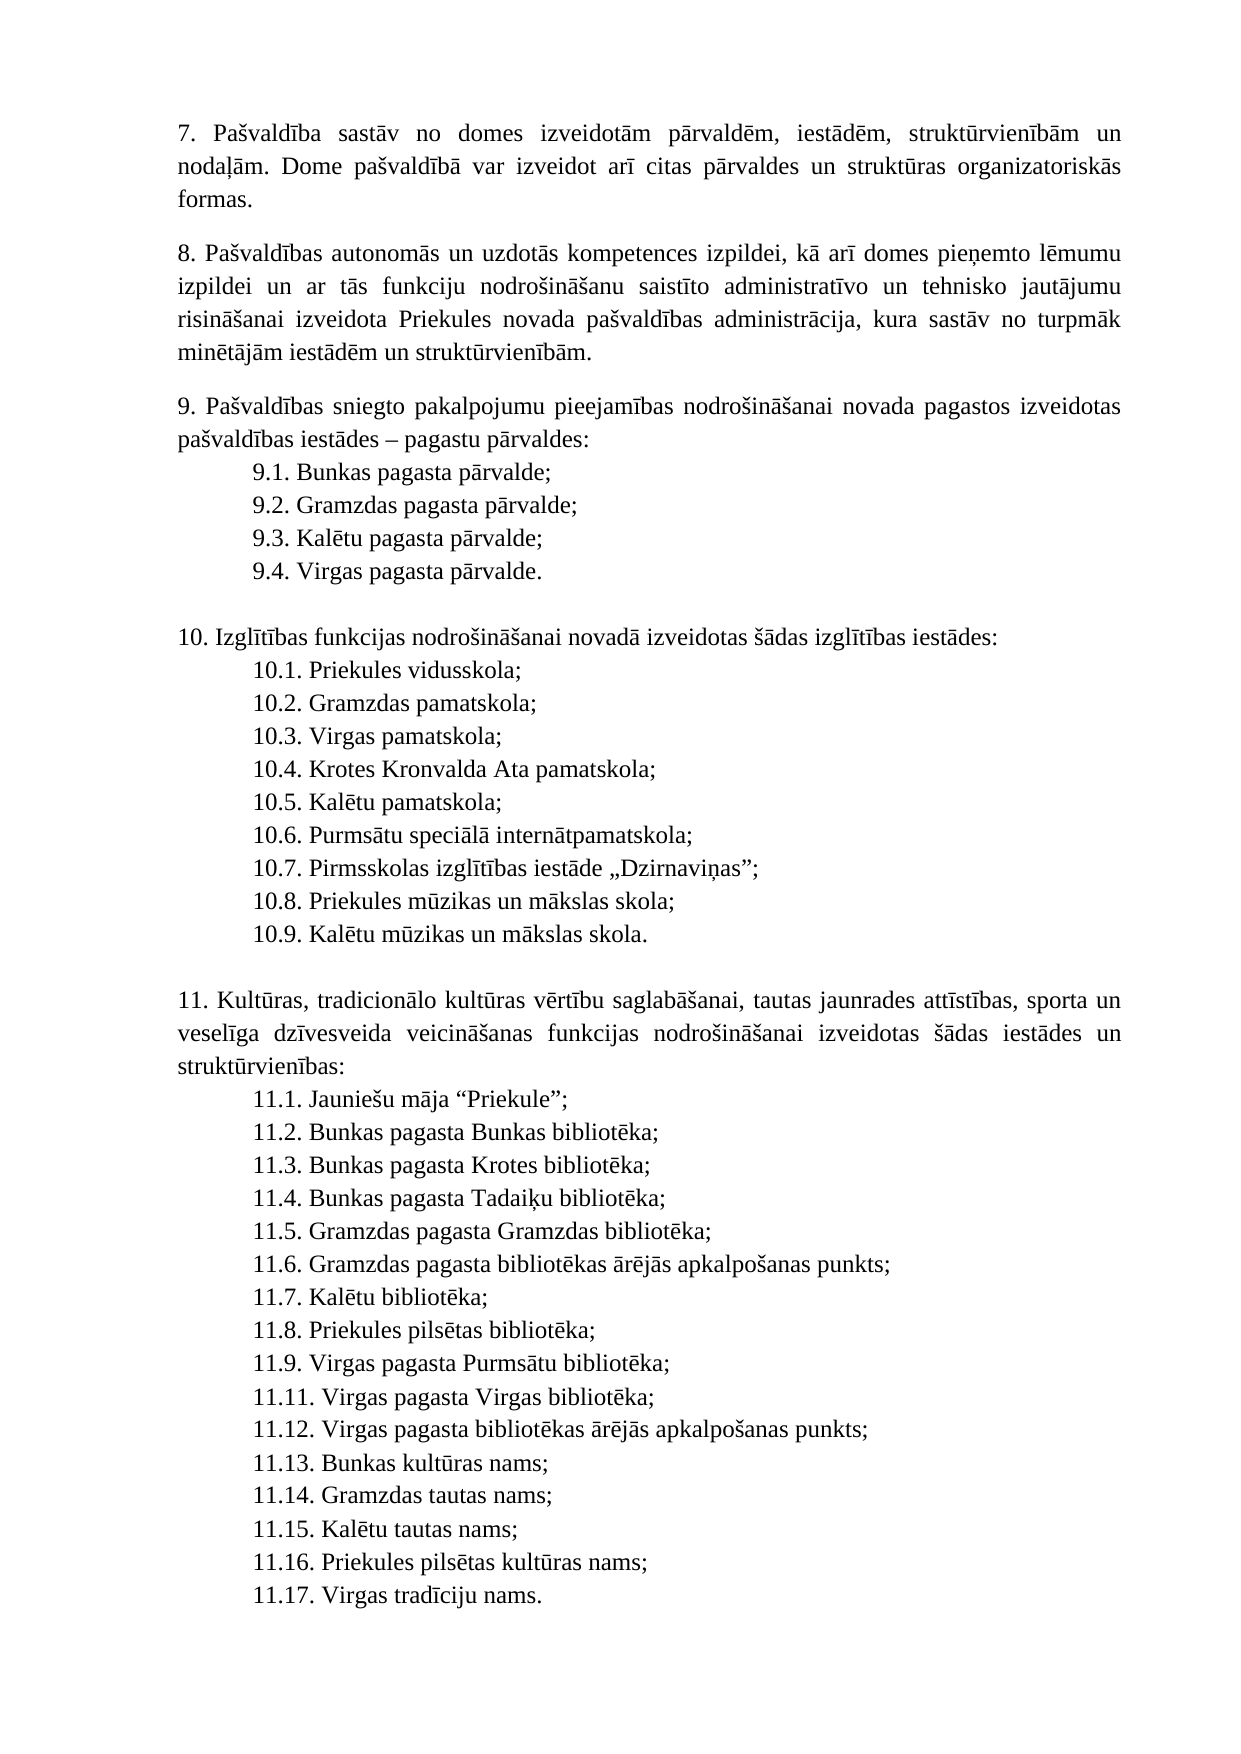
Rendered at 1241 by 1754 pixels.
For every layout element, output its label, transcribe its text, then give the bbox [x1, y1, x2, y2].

text 11.1. Jauniešu māja “Priekule”; [177, 1084, 1122, 1113]
text 11.5. Gramzdas pagasta Gramzdas bibliotēka; [177, 1216, 1122, 1245]
text 10.7. Pirmsskolas izglītības iestāde „Dzirnaviņas”; [177, 853, 1122, 882]
text 11.13. Bunkas kultūras nams; [177, 1448, 1122, 1476]
text 11.6. Gramzdas pagasta bibliotēkas ārējās apkalpošanas punkts; [177, 1249, 1122, 1278]
text 11.14. Gramzdas tautas nams; [177, 1481, 1122, 1509]
text 11.7. Kalētu bibliotēka; [177, 1282, 1122, 1311]
text 11.11. Virgas pagasta Virgas bibliotēka; [177, 1382, 1122, 1410]
text 10.3. Virgas pamatskola; [177, 721, 1122, 750]
text 10.5. Kalētu pamatskola; [177, 787, 1122, 816]
text 11.2. Bunkas pagasta Bunkas bibliotēka; [177, 1117, 1122, 1146]
text 7. Pašvaldība sastāv no domes izveidotām pārvaldēm, iestādēm, struktūrvienībām un nodaļām. Dome pašvaldībā var izveidot arī citas pārvaldes un struktūras organizatoriskās formas. [177, 118, 1122, 213]
text 11. Kultūras, tradicionālo kultūras vērtību saglabāšanai, tautas jaunrades attīstības, sporta un veselīga dzīvesveida veicināšanas funkcijas nodrošināšanai izveidotas šādas iestādes un struktūrvienības: [177, 985, 1122, 1080]
text 11.12. Virgas pagasta bibliotēkas ārējās apkalpošanas punkts; [177, 1414, 1122, 1443]
text 11.8. Priekules pilsētas bibliotēka; [177, 1316, 1122, 1344]
text 9.4. Virgas pagasta pārvalde. [177, 556, 1122, 585]
text 11.4. Bunkas pagasta Tadaiķu bibliotēka; [177, 1183, 1122, 1212]
text 9. Pašvaldības sniegto pakalpojumu pieejamības nodrošināšanai novada pagastos izveidotas pašvaldības iestādes – pagastu pārvaldes: [177, 391, 1122, 453]
text 9.1. Bunkas pagasta pārvalde; [177, 457, 1122, 486]
text 10.1. Priekules vidusskola; [177, 655, 1122, 684]
text 8. Pašvaldības autonomās un uzdotās kompetences izpildei, kā arī domes pieņemto lēmumu izpildei un ar tās funkciju nodrošināšanu saistīto administratīvo un tehnisko jautājumu risināšanai izveidota Priekules novada pašvaldības administrācija, kura sastāv no turpmāk minētājām iestādēm un struktūrvienībām. [177, 238, 1122, 366]
text 10.8. Priekules mūzikas un mākslas skola; [177, 886, 1122, 915]
text 10.9. Kalētu mūzikas un mākslas skola. [177, 919, 1122, 948]
text 11.17. Virgas tradīciju nams. [177, 1580, 1122, 1608]
text 11.9. Virgas pagasta Purmsātu bibliotēka; [177, 1348, 1122, 1377]
text 11.16. Priekules pilsētas kultūras nams; [177, 1547, 1122, 1575]
text 10.6. Purmsātu speciālā internātpamatskola; [177, 820, 1122, 849]
text 9.2. Gramzdas pagasta pārvalde; [177, 490, 1122, 519]
text 10. Izglītības funkcijas nodrošināšanai novadā izveidotas šādas izglītības iestādes: [177, 622, 1122, 651]
text 9.3. Kalētu pagasta pārvalde; [177, 523, 1122, 552]
text 11.15. Kalētu tautas nams; [177, 1514, 1122, 1542]
text 10.4. Krotes Kronvalda Ata pamatskola; [177, 754, 1122, 783]
text 11.3. Bunkas pagasta Krotes bibliotēka; [177, 1150, 1122, 1179]
text 10.2. Gramzdas pamatskola; [177, 688, 1122, 717]
